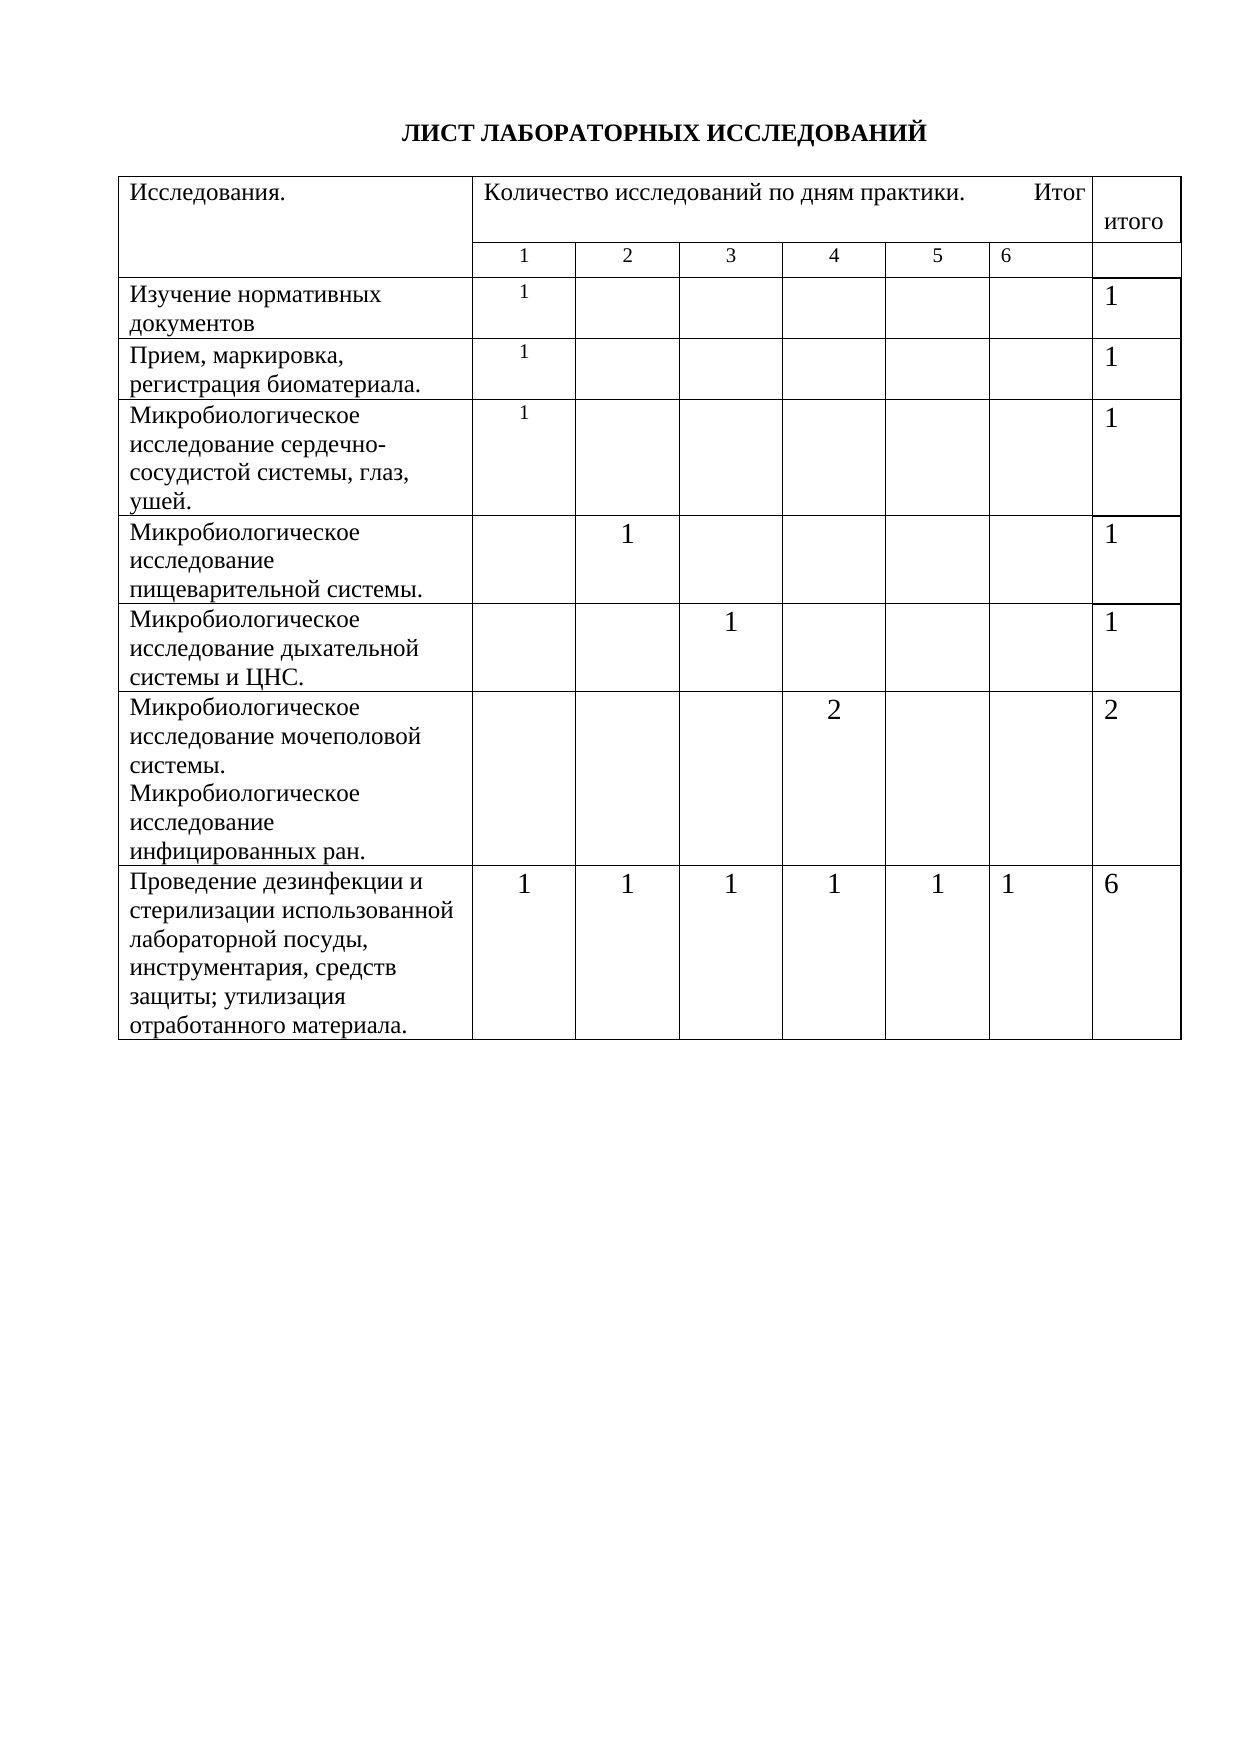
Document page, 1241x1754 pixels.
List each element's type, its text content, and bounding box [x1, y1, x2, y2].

table_cell 1 [576, 866, 679, 1039]
table_cell [990, 400, 1092, 515]
table_cell [886, 692, 989, 865]
table_cell [886, 278, 989, 338]
table_cell [576, 604, 679, 691]
table_cell [783, 604, 885, 691]
table_cell 6 [990, 243, 1092, 277]
table_cell 1 [473, 339, 575, 398]
table_cell 2 [1093, 692, 1180, 865]
table_cell [886, 400, 989, 515]
table_cell 4 [783, 243, 885, 277]
table_cell [473, 516, 575, 603]
table_cell Проведение дезинфекции и стерилизации использованной лабораторной посуды, инструментария, средств защиты; утилизация отработанного материала. [119, 866, 472, 1039]
table_cell Микробиологическое исследование пищеварительной системы. [119, 516, 472, 603]
table_cell [576, 692, 679, 865]
table_cell Микробиологическое исследование мочеполовой системы. Микробиологическое исследование инфицированных ран. [119, 692, 472, 865]
table_cell 1 [1093, 517, 1180, 603]
table_cell [990, 516, 1092, 603]
table_cell 1 [680, 866, 782, 1039]
table_cell 2 [576, 243, 679, 277]
table_cell [783, 516, 885, 603]
table_cell Микробиологическое исследование дыхательной системы и ЦНС. [119, 604, 472, 691]
table_cell [680, 339, 782, 398]
table_cell [990, 339, 1092, 398]
table_cell 1 [576, 516, 679, 603]
table_cell [473, 692, 575, 865]
table_cell 1 [680, 604, 782, 691]
table_cell [990, 604, 1092, 691]
table_cell [473, 604, 575, 691]
table_cell 3 [680, 243, 782, 277]
table_cell 6 [1093, 866, 1180, 1039]
text ЛИСТ ЛАБОРАТОРНЫХ ИССЛЕДОВАНИЙ [177, 118, 1152, 147]
table_cell 2 [783, 692, 885, 865]
table_cell [886, 516, 989, 603]
table_cell [886, 604, 989, 691]
table_cell Изучение нормативных документов [119, 278, 472, 338]
table_header Исследования. [119, 177, 472, 277]
table_cell 1 [1093, 400, 1180, 515]
table_cell [576, 400, 679, 515]
table_header Количество исследований по дням практики. [473, 177, 1092, 242]
table_cell [783, 400, 885, 515]
table_cell [1093, 243, 1181, 277]
table_cell [990, 692, 1092, 865]
table_cell 5 [886, 243, 989, 277]
table_cell 1 [473, 243, 575, 277]
table_cell [680, 400, 782, 515]
table_cell 1 [473, 400, 575, 515]
table_cell 1 [990, 866, 1092, 1039]
table_cell [576, 339, 679, 398]
table_cell [783, 278, 885, 338]
table_header Итог итого [1093, 177, 1180, 242]
table_cell [680, 516, 782, 603]
table_cell [783, 339, 885, 398]
table_cell Микробиологическое исследование сердечно-сосудистой системы, глаз, ушей. [119, 400, 472, 515]
table_cell 1 [1093, 605, 1180, 691]
table_cell 1 [886, 866, 989, 1039]
table_cell [680, 692, 782, 865]
table_cell [886, 339, 989, 398]
table_cell [990, 278, 1092, 338]
table_cell [680, 278, 782, 338]
table_cell [576, 278, 679, 338]
table_cell 1 [783, 866, 885, 1039]
table_cell 1 [1093, 339, 1180, 398]
table_cell 1 [1093, 279, 1180, 338]
table_cell Прием, маркировка, регистрация биоматериала. [119, 339, 472, 398]
table_cell 1 [473, 866, 575, 1039]
table_cell 1 [473, 278, 575, 338]
